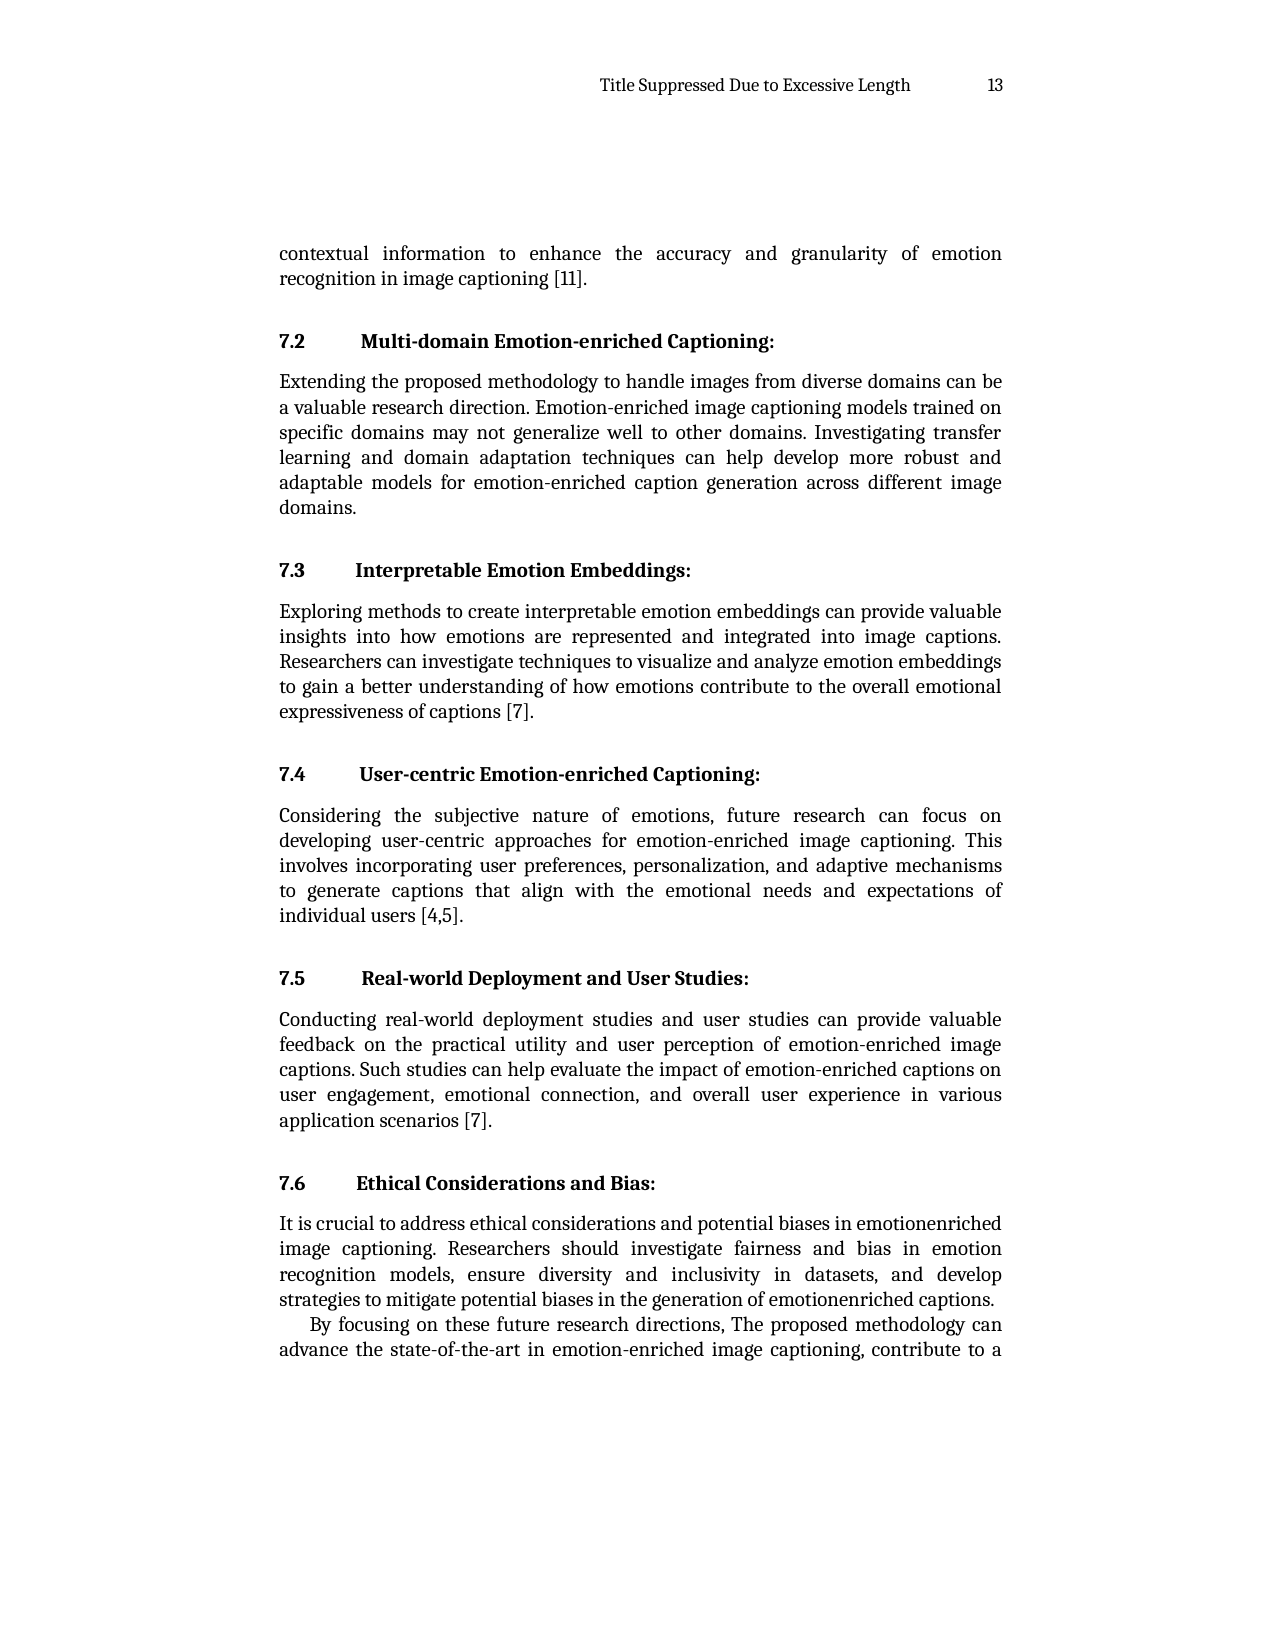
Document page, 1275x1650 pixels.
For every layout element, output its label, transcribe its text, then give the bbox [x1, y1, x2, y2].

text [279, 1313, 1003, 1362]
text Extending the proposed methodology to handle images from diverse domains can be a valuable research direction. Emotion-enriched image captioning models trained on specific domains may not generalize well to other domains. Investigating transfer learning and domain adaptation techniques can help develop more robust and adaptable models for emotion-enriched caption generation across different image domains. [279, 370, 1003, 520]
text Exploring methods to create interpretable emotion embeddings can provide valuable insights into how emotions are represented and integrated into image captions. Researchers can investigate techniques to visualize and analyze emotion embeddings to gain a better understanding of how emotions contribute to the overall emotional expressiveness of captions [7]. [279, 599, 1003, 724]
text 7.6 Ethical Considerations and Bias: [279, 1171, 1003, 1195]
text Considering the subjective nature of emotions, future research can focus on developing user-centric approaches for emotion-enriched image captioning. This involves incorporating user preferences, personalization, and adaptive mechanisms to generate captions that align with the emotional needs and expectations of individual users [4,5]. [279, 804, 1003, 928]
text 7.2 Multi-domain Emotion-enriched Captioning: [279, 329, 1003, 353]
text 7.5 Real-world Deployment and User Studies: [279, 967, 1003, 991]
text 7.4 User-centric Emotion-enriched Captioning: [279, 763, 1003, 787]
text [279, 241, 1003, 290]
text 7.3 Interpretable Emotion Embeddings: [279, 559, 1003, 583]
text It is crucial to address ethical considerations and potential biases in emotionenriched image captioning. Researchers should investigate fairness and bias in emotion recognition models, ensure diversity and inclusivity in datasets, and develop strategies to mitigate potential biases in the generation of emotionenriched captions. [279, 1212, 1003, 1311]
text Conducting real-world deployment studies and user studies can provide valuable feedback on the practical utility and user perception of emotion-enriched image captions. Such studies can help evaluate the impact of emotion-enriched captions on user engagement, emotional connection, and overall user experience in various application scenarios [7]. [279, 1008, 1003, 1132]
